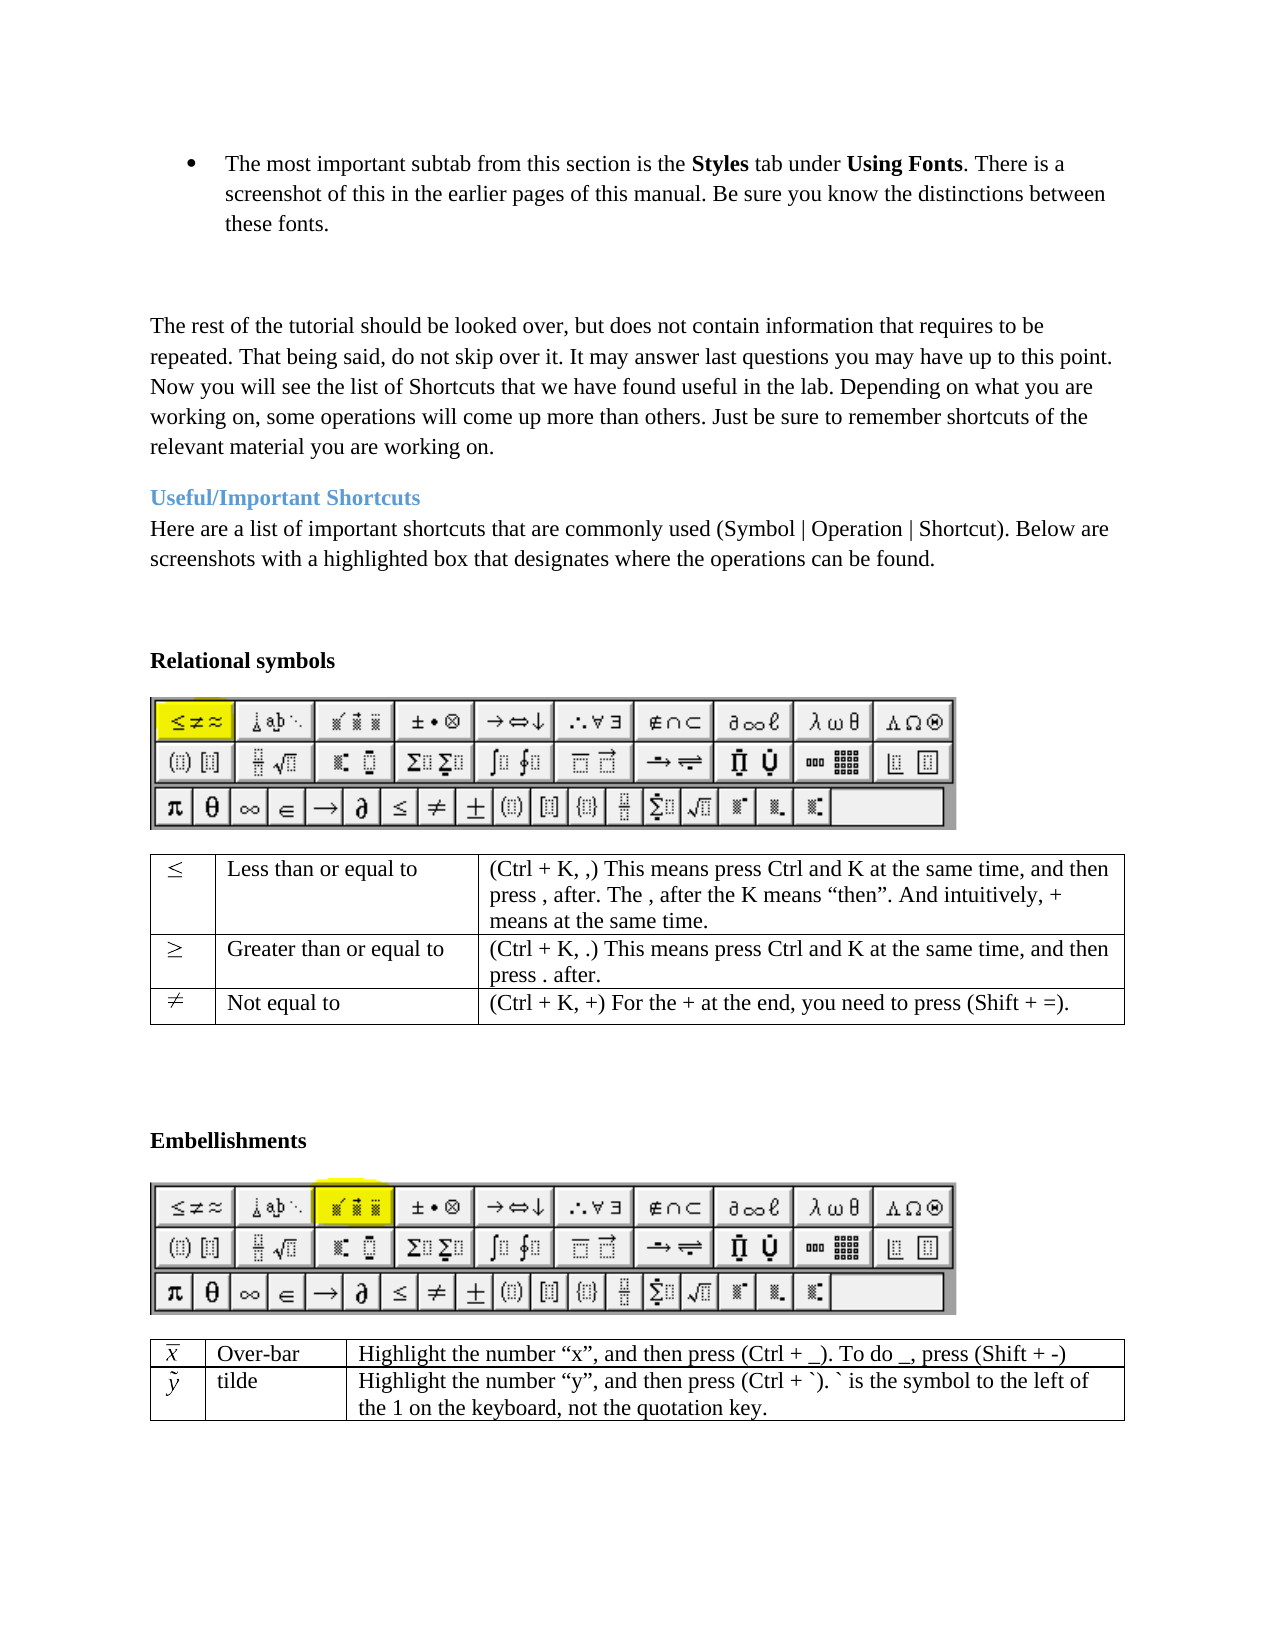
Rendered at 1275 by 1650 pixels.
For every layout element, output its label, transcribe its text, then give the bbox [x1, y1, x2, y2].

table_cell (Ctrl + K, .) This means press Ctrl and K at the same time, and then press . after. [479, 935, 1124, 988]
text Here are a list of important shortcuts that are commonly used (Symbol | Operation | Shortcut). Below are screenshots with a highlighted box that designates where the operations can be found. [150, 514, 1125, 571]
picture [150, 1178, 957, 1315]
table_header Less than or equal to [216, 855, 478, 934]
text Relational symbols [150, 647, 1125, 673]
table_cell Greater than or equal to [216, 935, 478, 988]
table_header [151, 1340, 205, 1366]
subtitle Useful/Important Shortcuts [150, 484, 1125, 511]
table_header (Ctrl + K, ,) This means press Ctrl and K at the same time, and then press , after. The , after the K means “then”. And intuitively, + means at the same time. [479, 855, 1124, 934]
table_header [151, 855, 215, 934]
table_header Highlight the number “x”, and then press (Ctrl + _). To do _, press (Shift + -) [347, 1340, 1124, 1366]
table_cell Highlight the number “y”, and then press (Ctrl + `). ` is the symbol to the left of the 1 on the keyboard, not the quotation key. [347, 1368, 1124, 1420]
picture [150, 697, 957, 830]
text Embellishments [150, 1127, 1125, 1154]
table_cell [151, 989, 215, 1024]
table_cell tilde [206, 1368, 346, 1420]
table_cell (Ctrl + K, +) For the + at the end, you need to press (Shift + =). [479, 989, 1124, 1024]
table_cell [151, 1368, 205, 1420]
text The rest of the tutorial should be looked over, but does not contain information that requires to be repeated. That being said, do not skip over it. It may answer last questions you may have up to this point. Now you will see the list of Shortcuts that we have found useful in the lab. Depending on what you are working on, some operations will come up more than others. Just be sure to remember shortcuts of the relevant material you are working on. [150, 312, 1125, 460]
table_cell Not equal to [216, 989, 478, 1024]
list The most important subtab from this section is the Styles tab under Using Fonts. There is a screenshot of this in the earlier pages of this manual. Be sure you know the distinctions between these fonts. [187, 150, 1125, 237]
table_cell [151, 935, 215, 988]
table_header Over-bar [206, 1340, 346, 1366]
